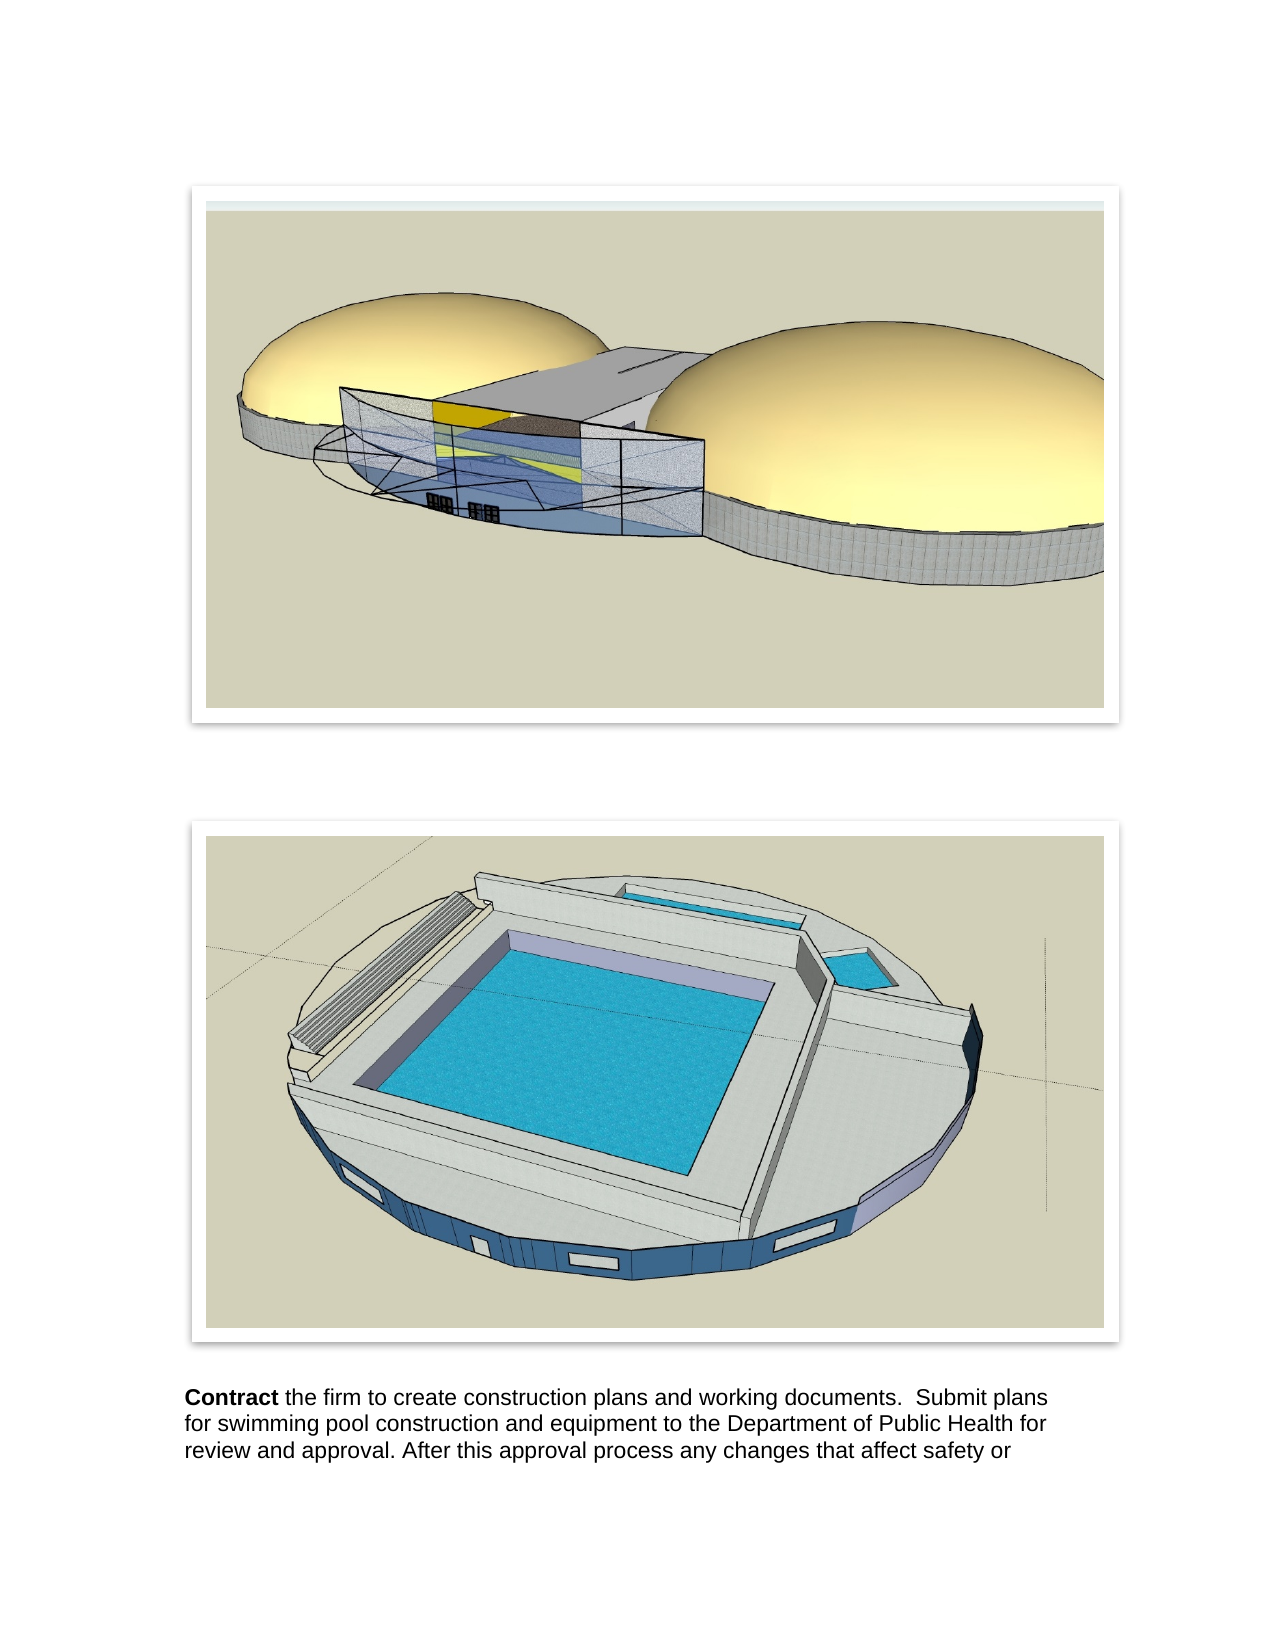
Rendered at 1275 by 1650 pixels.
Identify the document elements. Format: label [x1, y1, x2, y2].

picture [206, 836, 1104, 1328]
table_header [181, 150, 1081, 1466]
picture [206, 201, 1104, 708]
